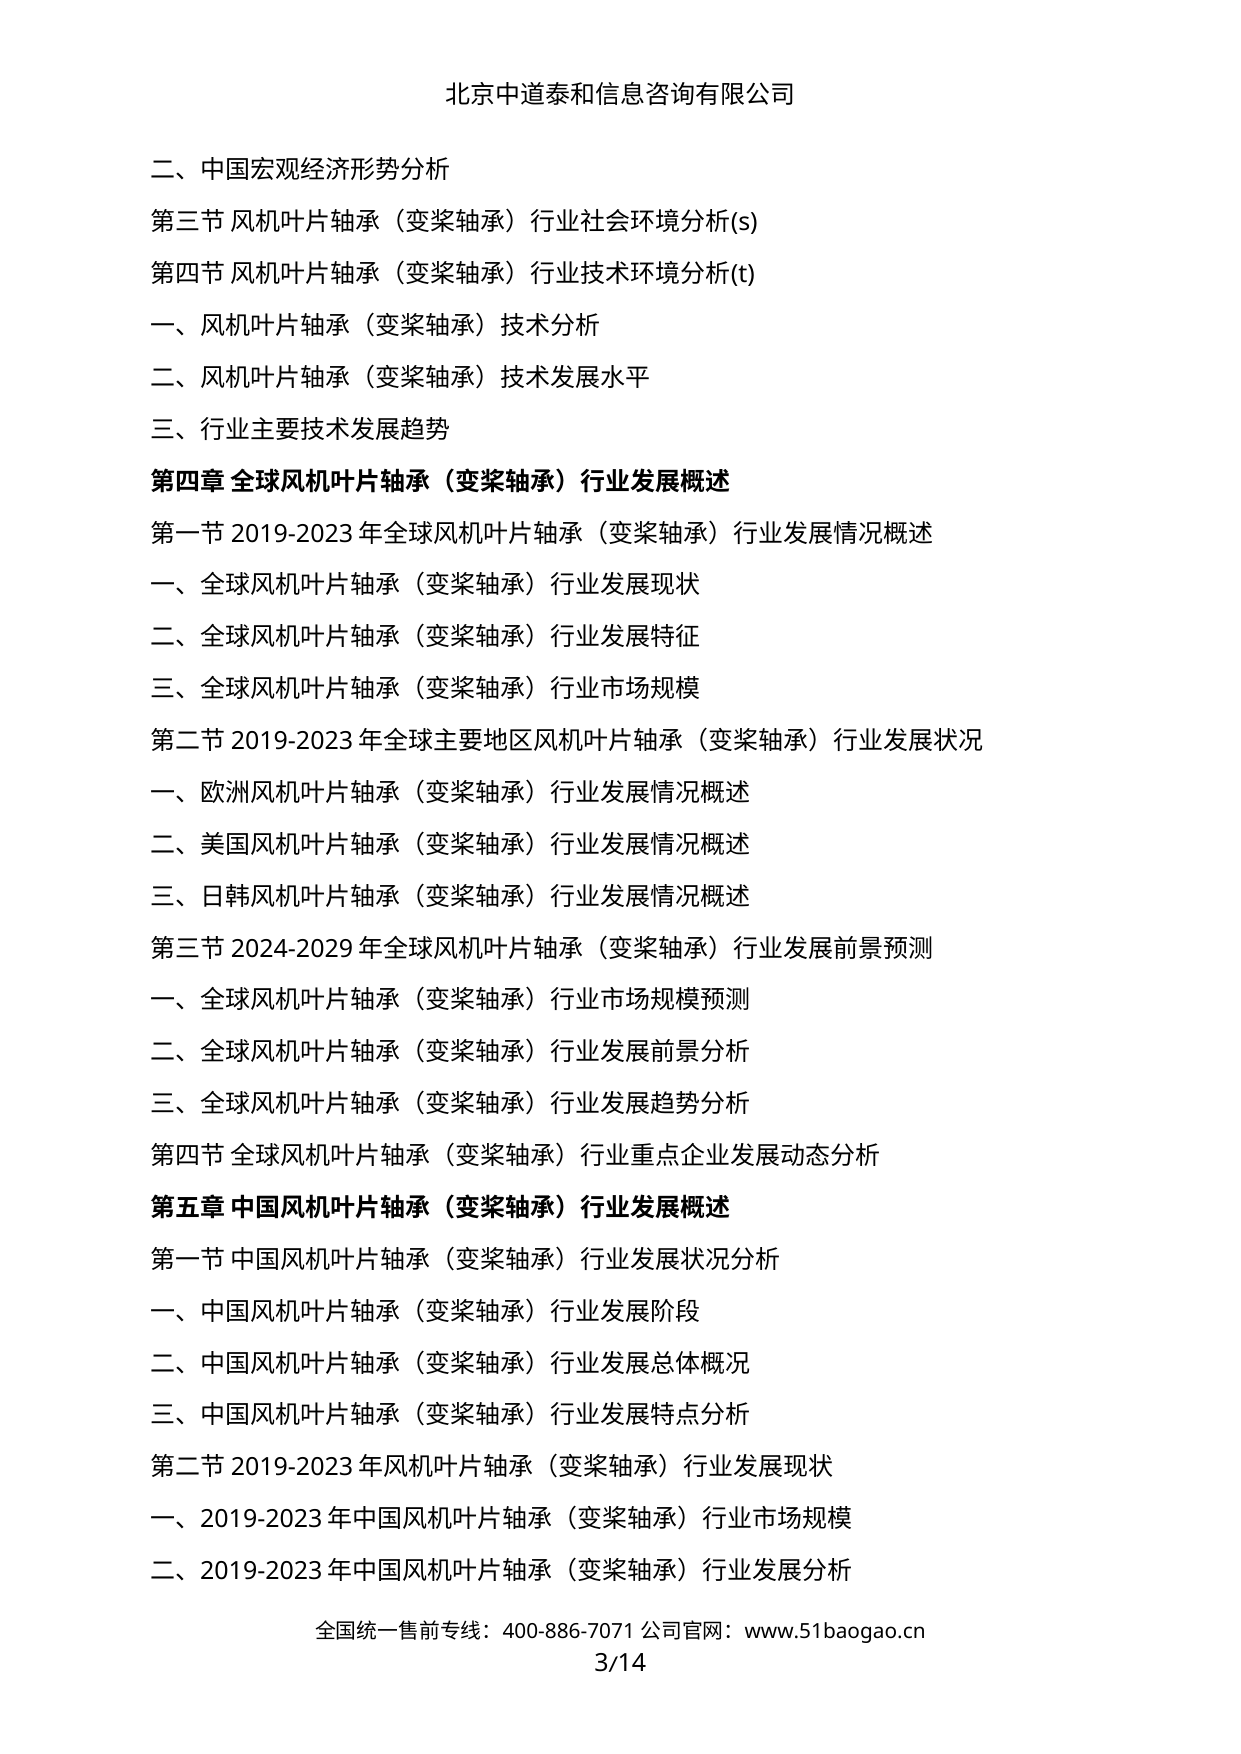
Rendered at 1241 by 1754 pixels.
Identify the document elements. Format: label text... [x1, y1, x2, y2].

text 三、全球风机叶片轴承（变桨轴承）行业发展趋势分析 [150, 1084, 1090, 1120]
text 三、中国风机叶片轴承（变桨轴承）行业发展特点分析 [150, 1395, 1090, 1431]
text 一、全球风机叶片轴承（变桨轴承）行业发展现状 [150, 565, 1090, 601]
text 第五章 中国风机叶片轴承（变桨轴承）行业发展概述 [150, 1187, 1090, 1224]
text 二、美国风机叶片轴承（变桨轴承）行业发展情况概述 [150, 824, 1090, 861]
text 三、日韩风机叶片轴承（变桨轴承）行业发展情况概述 [150, 876, 1090, 912]
text 第一节 2019-2023年全球风机叶片轴承（变桨轴承）行业发展情况概述 [150, 513, 1090, 549]
text 第四节 全球风机叶片轴承（变桨轴承）行业重点企业发展动态分析 [150, 1136, 1090, 1172]
text 第二节 2019-2023年全球主要地区风机叶片轴承（变桨轴承）行业发展状况 [150, 721, 1090, 757]
text 一、2019-2023年中国风机叶片轴承（变桨轴承）行业市场规模 [150, 1499, 1090, 1535]
text 二、全球风机叶片轴承（变桨轴承）行业发展前景分析 [150, 1032, 1090, 1068]
text 二、2019-2023年中国风机叶片轴承（变桨轴承）行业发展分析 [150, 1551, 1090, 1587]
text 第二节 2019-2023年风机叶片轴承（变桨轴承）行业发展现状 [150, 1447, 1090, 1483]
text 第四章 全球风机叶片轴承（变桨轴承）行业发展概述 [150, 461, 1090, 497]
text 第一节 中国风机叶片轴承（变桨轴承）行业发展状况分析 [150, 1239, 1090, 1276]
text 二、中国风机叶片轴承（变桨轴承）行业发展总体概况 [150, 1343, 1090, 1379]
text 一、全球风机叶片轴承（变桨轴承）行业市场规模预测 [150, 980, 1090, 1016]
text 一、欧洲风机叶片轴承（变桨轴承）行业发展情况概述 [150, 772, 1090, 809]
text 第三节 2024-2029年全球风机叶片轴承（变桨轴承）行业发展前景预测 [150, 928, 1090, 964]
text 二、全球风机叶片轴承（变桨轴承）行业发展特征 [150, 617, 1090, 653]
text 一、风机叶片轴承（变桨轴承）技术分析 [150, 306, 1090, 342]
text 一、中国风机叶片轴承（变桨轴承）行业发展阶段 [150, 1291, 1090, 1327]
text 三、全球风机叶片轴承（变桨轴承）行业市场规模 [150, 669, 1090, 705]
text 三、行业主要技术发展趋势 [150, 409, 1090, 446]
text 二、风机叶片轴承（变桨轴承）技术发展水平 [150, 357, 1090, 394]
text 第三节 风机叶片轴承（变桨轴承）行业社会环境分析(s) [150, 202, 1090, 238]
text 二、中国宏观经济形势分析 [150, 150, 1090, 186]
text 第四节 风机叶片轴承（变桨轴承）行业技术环境分析(t) [150, 254, 1090, 290]
